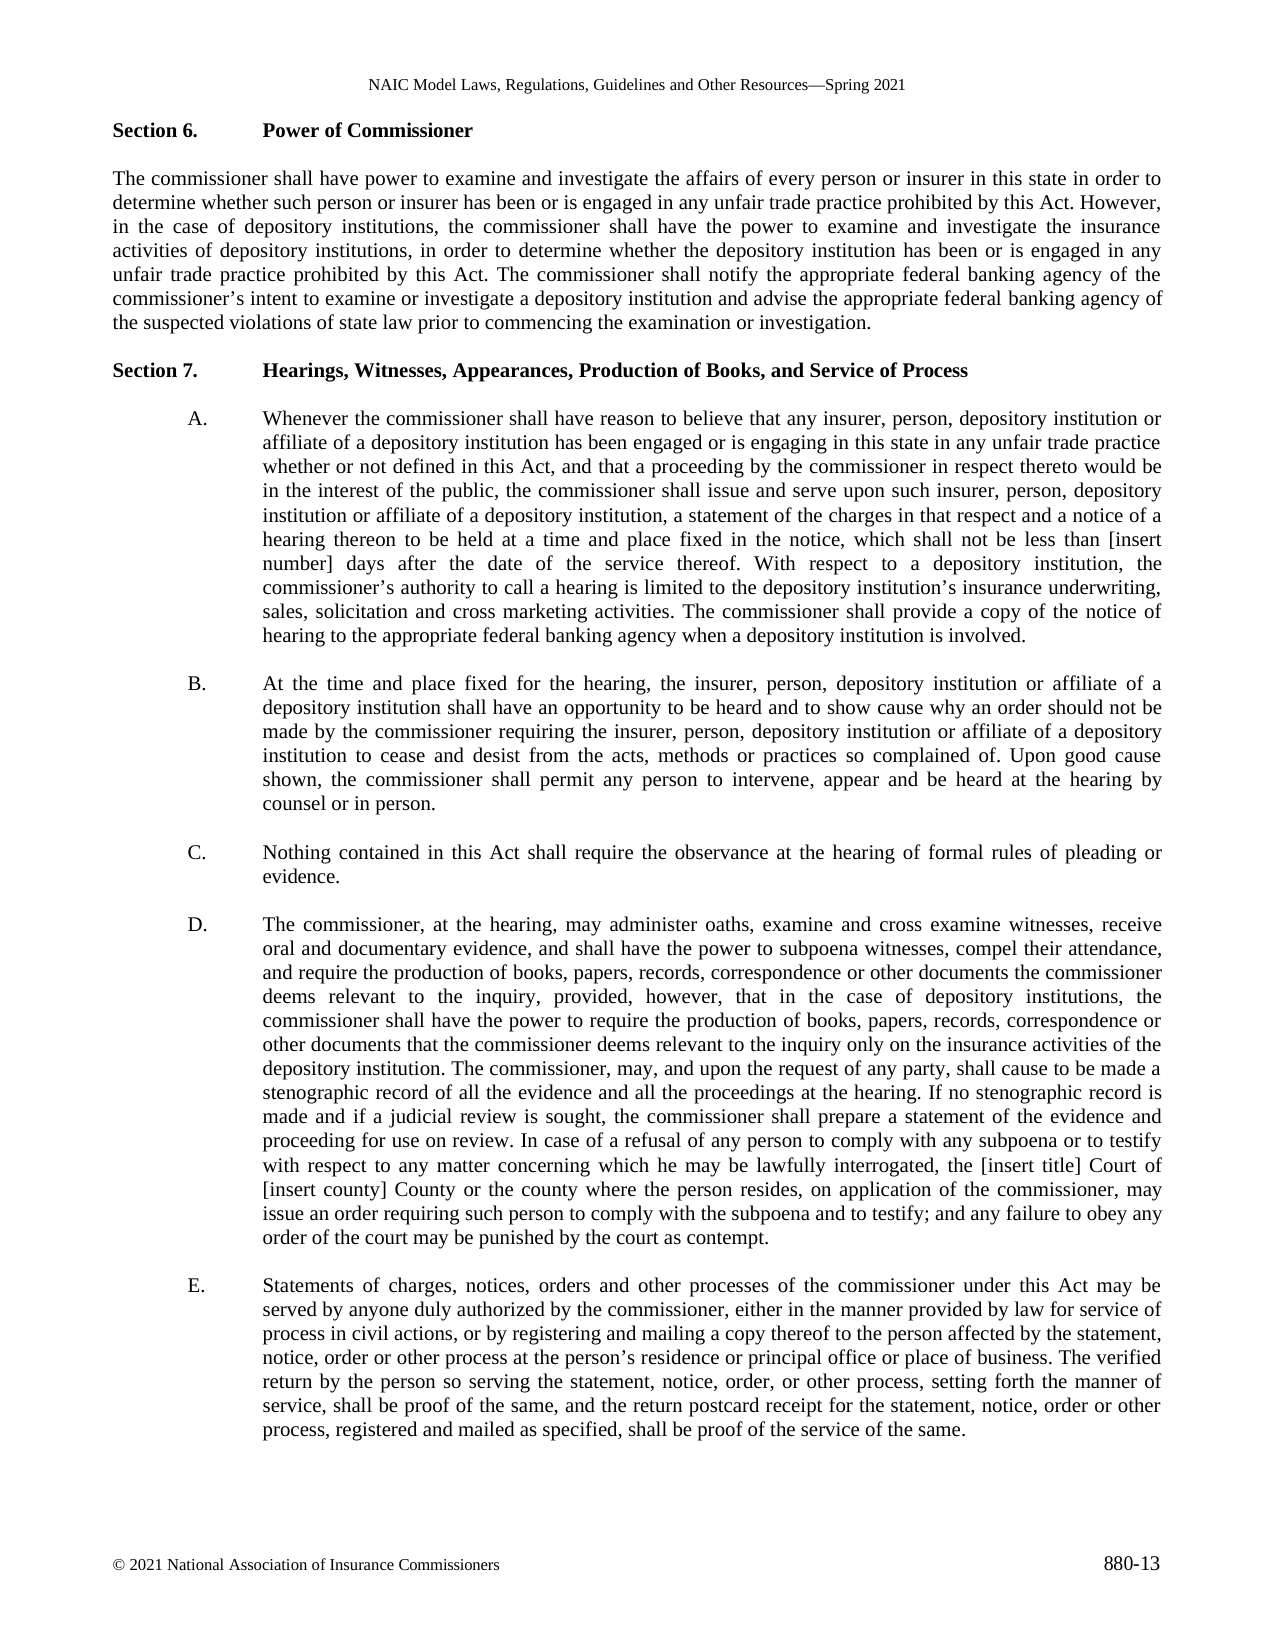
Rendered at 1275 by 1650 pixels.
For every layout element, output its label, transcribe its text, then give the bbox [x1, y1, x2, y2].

subtitle Section 7. Hearings, Witnesses, Appearances, Production of Books, and Service of Process [112, 358, 1175, 382]
list Nothing contained in this Act shall require the observance at the hearing of formal rules of pleading or evidence. [187, 839, 1163, 888]
list The commissioner, at the hearing, may administer oaths, examine and cross examine witnesses, receive oral and documentary evidence, and shall have the power to subpoena witnesses, compel their attendance, and require the production of books, papers, records, correspondence or other documents the commissioner deems relevant to the inquiry, provided, however, that in the case of depository institutions, the commissioner shall have the power to require the production of books, papers, records, correspondence or other documents that the commissioner deems relevant to the inquiry only on the insurance activities of the depository institution. The commissioner, may, and upon the request of any party, shall cause to be made a stenographic record of all the evidence and all the proceedings at the hearing. If no stenographic record is made and if a judicial review is sought, the commissioner shall prepare a statement of the evidence and proceeding for use on review. In case of a refusal of any person to comply with any subpoena or to testify with respect to any matter concerning which he may be lawfully interrogated, the [insert title] Court of [insert county] County or the county where the person resides, on application of the commissioner, may issue an order requiring such person to comply with the subpoena and to testify; and any failure to obey any order of the court may be punished by the court as contempt. [187, 912, 1163, 1249]
list At the time and place fixed for the hearing, the insurer, person, depository institution or affiliate of a depository institution shall have an opportunity to be heard and to show cause why an order should not be made by the commissioner requiring the insurer, person, depository institution or affiliate of a depository institution to cease and desist from the acts, methods or practices so complained of. Upon good cause shown, the commissioner shall permit any person to intervene, appear and be heard at the hearing by counsel or in person. [187, 671, 1163, 815]
list Whenever the commissioner shall have reason to believe that any insurer, person, depository institution or affiliate of a depository institution has been engaged or is engaging in this state in any unfair trade practice whether or not defined in this Act, and that a proceeding by the commissioner in respect thereto would be in the interest of the public, the commissioner shall issue and serve upon such insurer, person, depository institution or affiliate of a depository institution, a statement of the charges in that respect and a notice of a hearing thereon to be held at a time and place fixed in the notice, which shall not be less than [insert number] days after the date of the service thereof. With respect to a depository institution, the commissioner’s authority to call a hearing is limited to the depository institution’s insurance underwriting, sales, solicitation and cross marketing activities. The commissioner shall provide a copy of the notice of hearing to the appropriate federal banking agency when a depository institution is involved. [187, 406, 1163, 647]
list Statements of charges, notices, orders and other processes of the commissioner under this Act may be served by anyone duly authorized by the commissioner, either in the manner provided by law for service of process in civil actions, or by registering and mailing a copy thereof to the person affected by the statement, notice, order or other process at the person’s residence or principal office or place of business. The verified return by the person so serving the statement, notice, order, or other process, setting forth the manner of service, shall be proof of the same, and the return postcard receipt for the statement, notice, order or other process, registered and mailed as specified, shall be proof of the service of the same. [187, 1273, 1163, 1441]
text The commissioner shall have power to examine and investigate the affairs of every person or insurer in this state in order to determine whether such person or insurer has been or is engaged in any unfair trade practice prohibited by this Act. However, in the case of depository institutions, the commissioner shall have the power to examine and investigate the insurance activities of depository institutions, in order to determine whether the depository institution has been or is engaged in any unfair trade practice prohibited by this Act. The commissioner shall notify the appropriate federal banking agency of the commissioner’s intent to examine or investigate a depository institution and advise the appropriate federal banking agency of the suspected violations of state law prior to commencing the examination or investigation. [112, 166, 1163, 334]
subtitle Section 6. Power of Commissioner [112, 117, 1175, 142]
